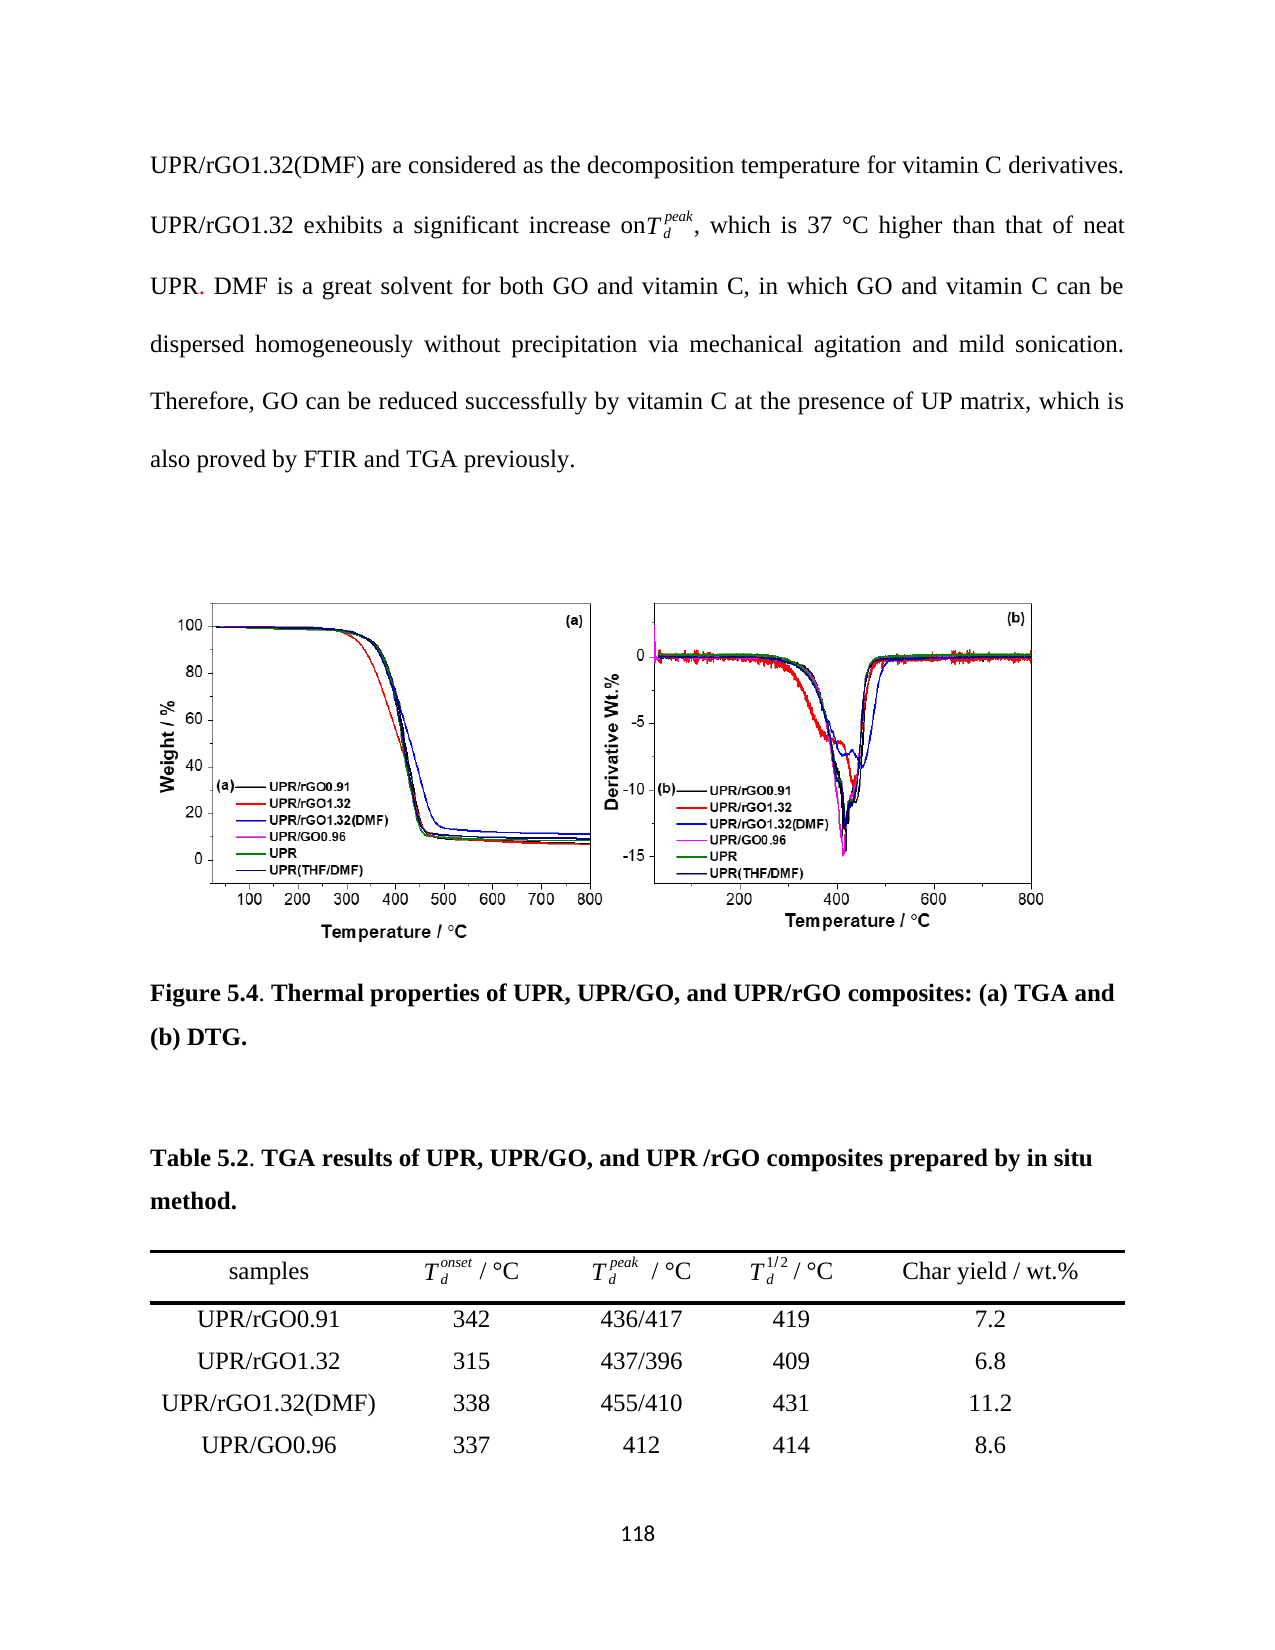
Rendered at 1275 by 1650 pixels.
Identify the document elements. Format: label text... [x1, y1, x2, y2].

table_header samples [150, 1253, 387, 1301]
table_cell 431 [727, 1388, 855, 1430]
table_cell 409 [727, 1346, 855, 1388]
table_cell UPR/rGO1.32 [150, 1346, 387, 1388]
table_header / °C [556, 1253, 727, 1301]
table_cell 8.6 [855, 1430, 1125, 1472]
table_cell 11.2 [855, 1388, 1125, 1430]
table_cell 414 [727, 1430, 855, 1472]
table_cell 338 [387, 1388, 556, 1430]
table_cell 419 [727, 1305, 855, 1346]
table_header / °C [387, 1253, 556, 1301]
table_header Char yield / wt.% [855, 1253, 1125, 1301]
table_cell 437/396 [556, 1346, 727, 1388]
text Figure 5.4. Thermal properties of UPR, UPR/GO, and UPR/rGO composites: (a) TGA and (b) DTG. [150, 978, 1125, 1050]
table_cell 455/410 [556, 1388, 727, 1430]
table_cell 342 [387, 1305, 556, 1346]
table_cell 7.2 [855, 1305, 1125, 1346]
table_cell 315 [387, 1346, 556, 1388]
table_cell UPR/rGO1.32(DMF) [150, 1388, 387, 1430]
table_cell UPR/GO0.96 [150, 1430, 387, 1472]
table_cell 436/417 [556, 1305, 727, 1346]
table_cell 6.8 [855, 1346, 1125, 1388]
table_cell UPR/rGO0.91 [150, 1305, 387, 1346]
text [150, 150, 1125, 472]
table_cell 412 [556, 1430, 727, 1472]
text Table 5.2. TGA results of UPR, UPR/GO, and UPR /rGO composites prepared by in situ method. [150, 1143, 1125, 1215]
picture [114, 558, 1110, 951]
table_cell 337 [387, 1430, 556, 1472]
table_header / °C [727, 1253, 855, 1301]
